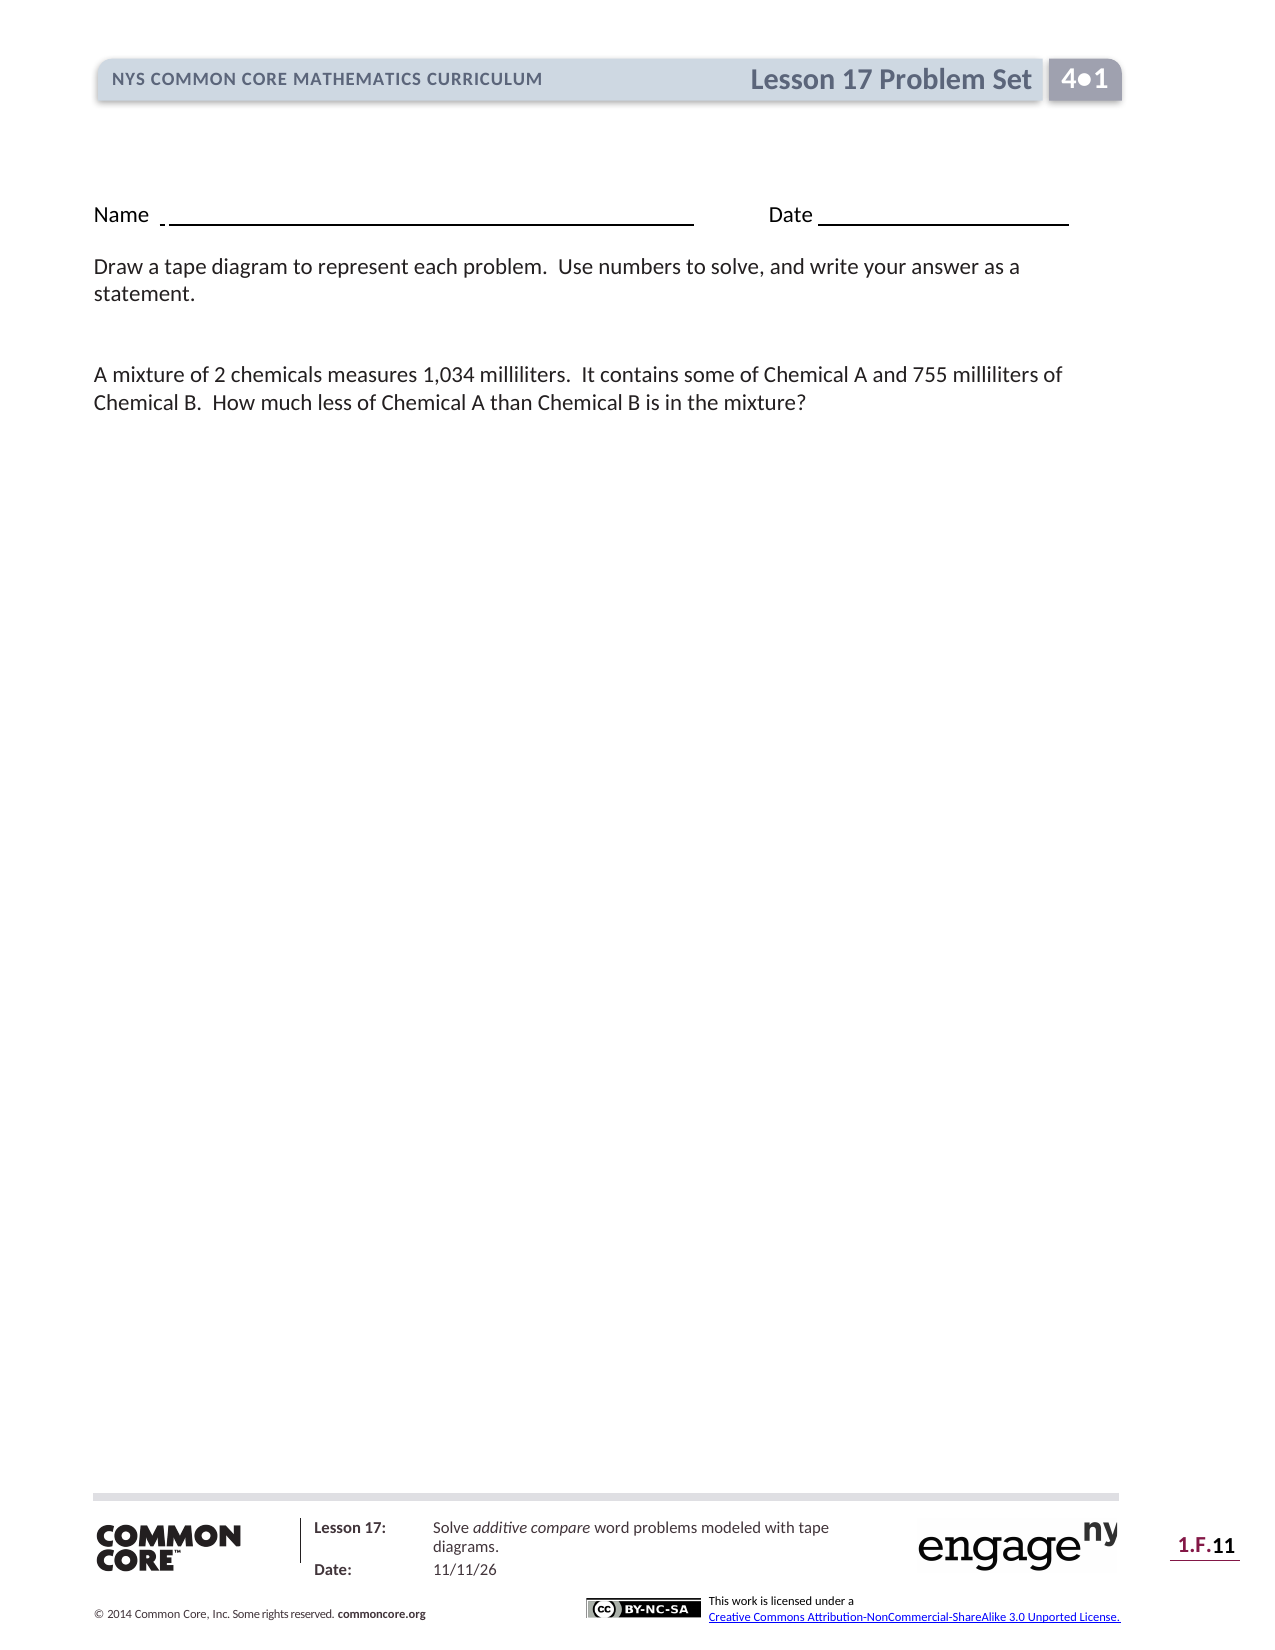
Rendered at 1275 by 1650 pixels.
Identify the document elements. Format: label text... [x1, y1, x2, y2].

text Name Date [94, 200, 1108, 228]
picture [585, 1598, 701, 1618]
text Draw a tape diagram to represent each problem. Use numbers to solve, and write your answer as a statement. [94, 253, 1108, 307]
picture [917, 1518, 1117, 1573]
text A mixture of 2 chemicals measures 1,034 milliliters. It contains some of Chemical A and 755 milliliters of Chemical B. How much less of Chemical A than Chemical B is in the mixture? [94, 360, 1108, 416]
picture [92, 1519, 244, 1577]
